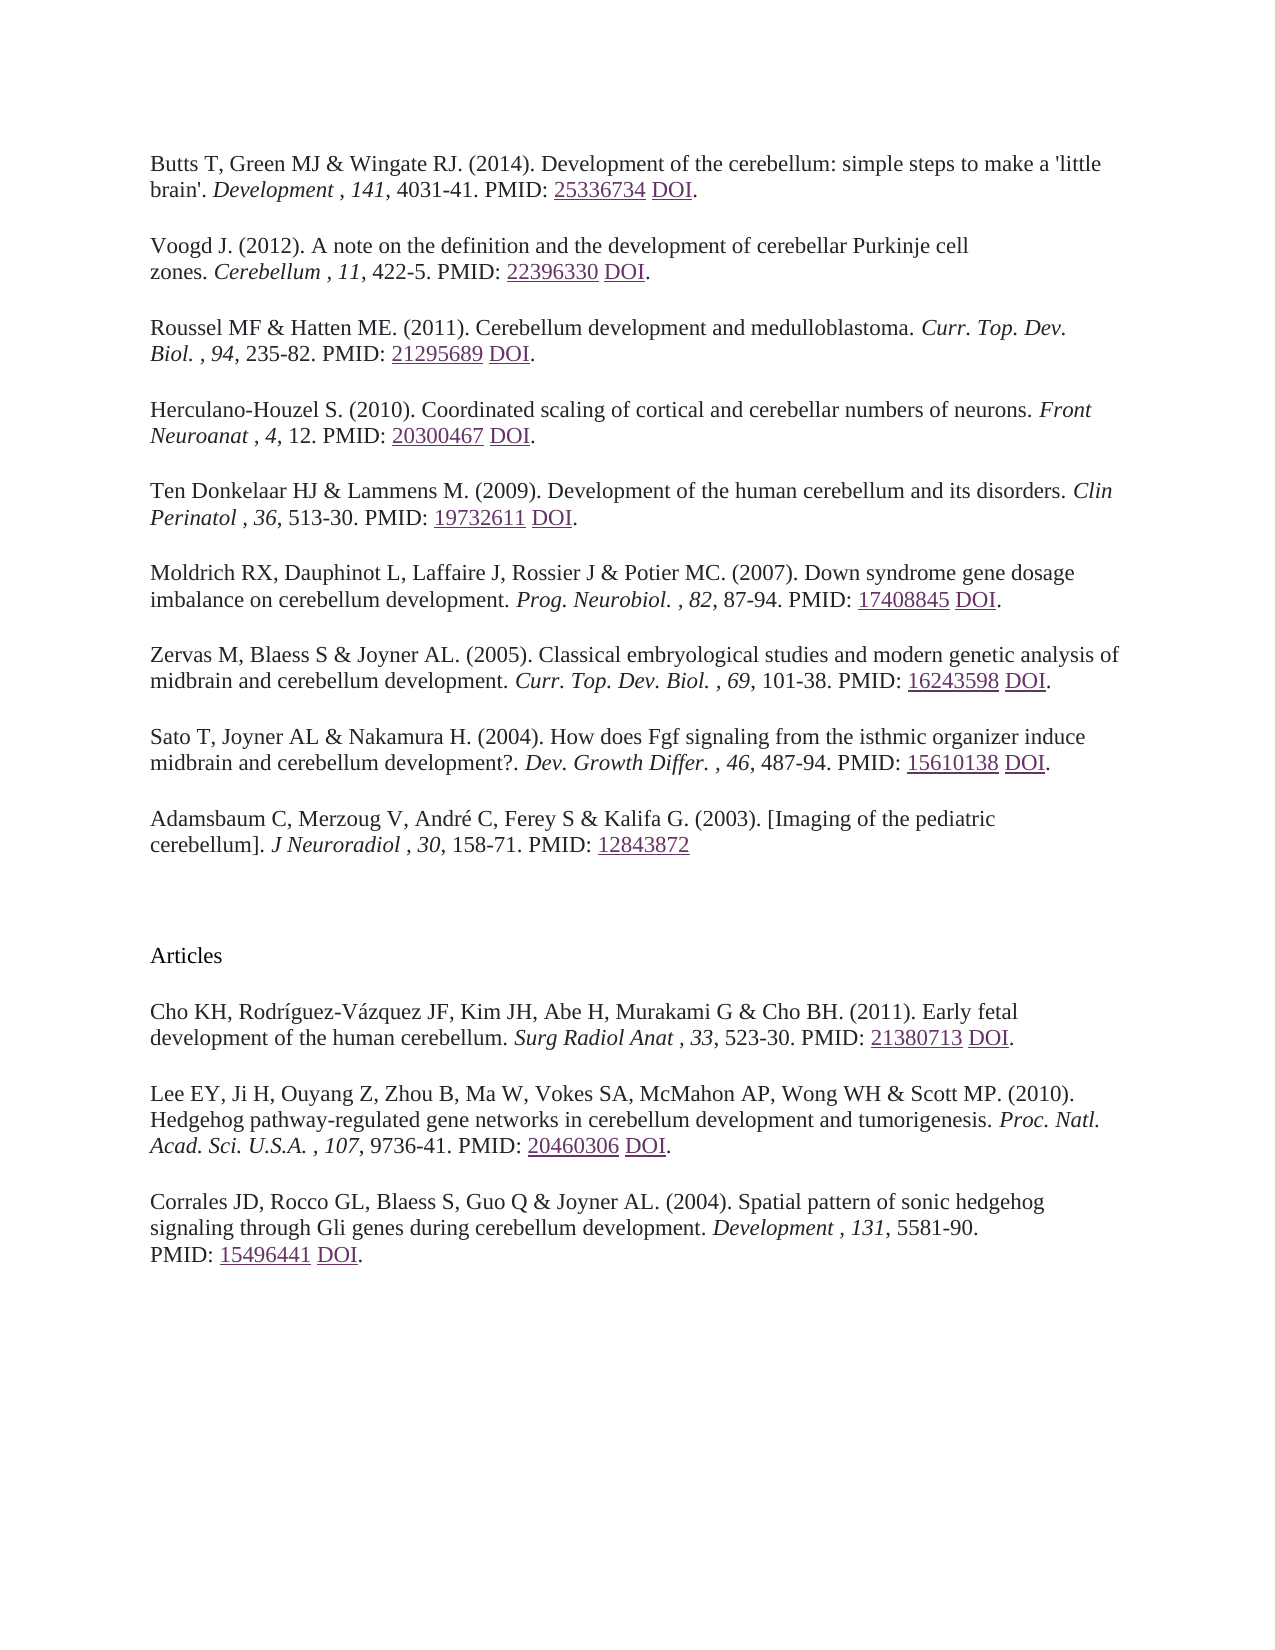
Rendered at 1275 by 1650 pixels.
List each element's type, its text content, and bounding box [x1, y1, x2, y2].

text Sato T, Joyner AL & Nakamura H. (2004). How does Fgf signaling from the isthmic organizer induce midbrain and cerebellum development?. Dev. Growth Differ. , 46, 487-94. PMID: 15610138 DOI. [150, 723, 1125, 776]
text Ten Donkelaar HJ & Lammens M. (2009). Development of the human cerebellum and its disorders. Clin Perinatol , 36, 513-30. PMID: 19732611 DOI. [150, 477, 1125, 530]
text Lee EY, Ji H, Ouyang Z, Zhou B, Ma W, Vokes SA, McMahon AP, Wong WH & Scott MP. (2010). Hedgehog pathway-regulated gene networks in cerebellum development and tumorigenesis. Proc. Natl. Acad. Sci. U.S.A. , 107, 9736-41. PMID: 20460306 DOI. [150, 1080, 1125, 1159]
text Moldrich RX, Dauphinot L, Laffaire J, Rossier J & Potier MC. (2007). Down syndrome gene dosage imbalance on cerebellum development. Prog. Neurobiol. , 82, 87-94. PMID: 17408845 DOI. [150, 559, 1125, 612]
text Articles [150, 942, 1125, 969]
text Corrales JD, Rocco GL, Blaess S, Guo Q & Joyner AL. (2004). Spatial pattern of sonic hedgehog signaling through Gli genes during cerebellum development. Development , 131, 5581-90. PMID: 15496441 DOI. [150, 1188, 1125, 1267]
text Butts T, Green MJ & Wingate RJ. (2014). Development of the cerebellum: simple steps to make a 'little brain'. Development , 141, 4031-41. PMID: 25336734 DOI. [150, 150, 1125, 203]
text Zervas M, Blaess S & Joyner AL. (2005). Classical embryological studies and modern genetic analysis of midbrain and cerebellum development. Curr. Top. Dev. Biol. , 69, 101-38. PMID: 16243598 DOI. [150, 641, 1125, 694]
text Roussel MF & Hatten ME. (2011). Cerebellum development and medulloblastoma. Curr. Top. Dev. Biol. , 94, 235-82. PMID: 21295689 DOI. [150, 314, 1125, 366]
text Adamsbaum C, Merzoug V, André C, Ferey S & Kalifa G. (2003). [Imaging of the pediatric cerebellum]. J Neuroradiol , 30, 158-71. PMID: 12843872 [150, 805, 1125, 858]
text Voogd J. (2012). A note on the definition and the development of cerebellar Purkinje cell zones. Cerebellum , 11, 422-5. PMID: 22396330 DOI. [150, 232, 1125, 284]
text Herculano-Houzel S. (2010). Coordinated scaling of cortical and cerebellar numbers of neurons. Front Neuroanat , 4, 12. PMID: 20300467 DOI. [150, 396, 1125, 448]
text Cho KH, Rodríguez-Vázquez JF, Kim JH, Abe H, Murakami G & Cho BH. (2011). Early fetal development of the human cerebellum. Surg Radiol Anat , 33, 523-30. PMID: 21380713 DOI. [150, 998, 1125, 1051]
